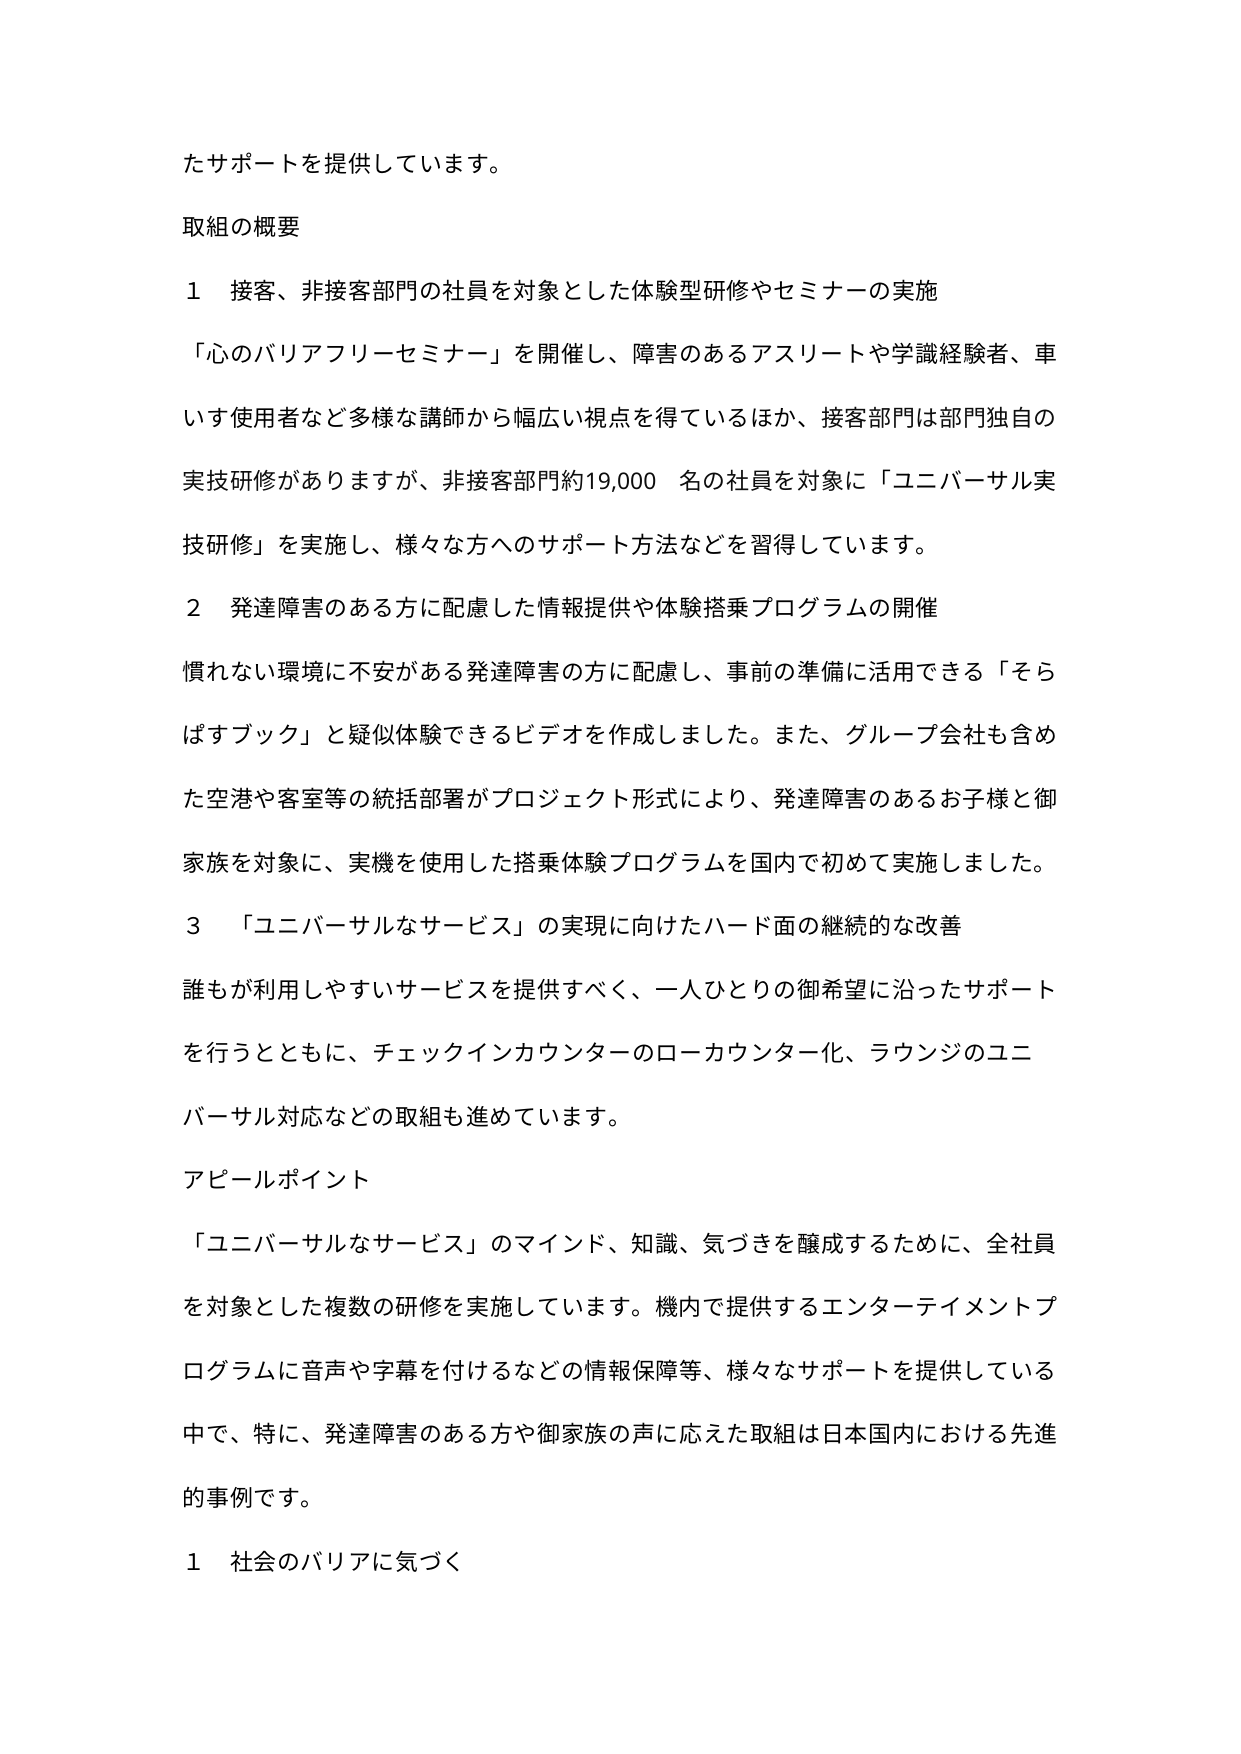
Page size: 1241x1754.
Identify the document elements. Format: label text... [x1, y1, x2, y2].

text 「心のバリアフリーセミナー」を開催し、障害のあるアスリートや学識経験者、車いす使用者など多様な講師から幅広い視点を得ているほか、接客部門は部門独自の実技研修がありますが、非接客部門約19,000名の社員を対象に「ユニバーサル実技研修」を実施し、様々な方へのサポート方法などを習得しています。 [183, 321, 1057, 575]
text 誰もが利用しやすいサービスを提供すべく、一人ひとりの御希望に沿ったサポートを行うとともに、チェックインカウンターのローカウンター化、ラウンジのユニバーサル対応などの取組も進めています。 [183, 956, 1057, 1147]
text ３ 「ユニバーサルなサービス」の実現に向けたハード面の継続的な改善 [183, 893, 1057, 956]
text ２ 発達障害のある方に配慮した情報提供や体験搭乗プログラムの開催 [183, 575, 1057, 639]
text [183, 130, 1057, 194]
text アピールポイント [183, 1147, 1057, 1211]
text 慣れない環境に不安がある発達障害の方に配慮し、事前の準備に活用できる「そらぱすブック」と疑似体験できるビデオを作成しました。また、グループ会社も含めた空港や客室等の統括部署がプロジェクト形式により、発達障害のあるお子様と御家族を対象に、実機を使用した搭乗体験プログラムを国内で初めて実施しました。 [183, 639, 1057, 893]
text 取組の概要 [183, 194, 1057, 257]
text １ 接客、非接客部門の社員を対象とした体験型研修やセミナーの実施 [183, 257, 1057, 321]
text １ 社会のバリアに気づく [183, 1528, 1057, 1592]
text 「ユニバーサルなサービス」のマインド、知識、気づきを醸成するために、全社員を対象とした複数の研修を実施しています。機内で提供するエンターテイメントプログラムに音声や字幕を付けるなどの情報保障等、様々なサポートを提供している中で、特に、発達障害のある方や御家族の声に応えた取組は日本国内における先進的事例です。 [183, 1211, 1057, 1528]
